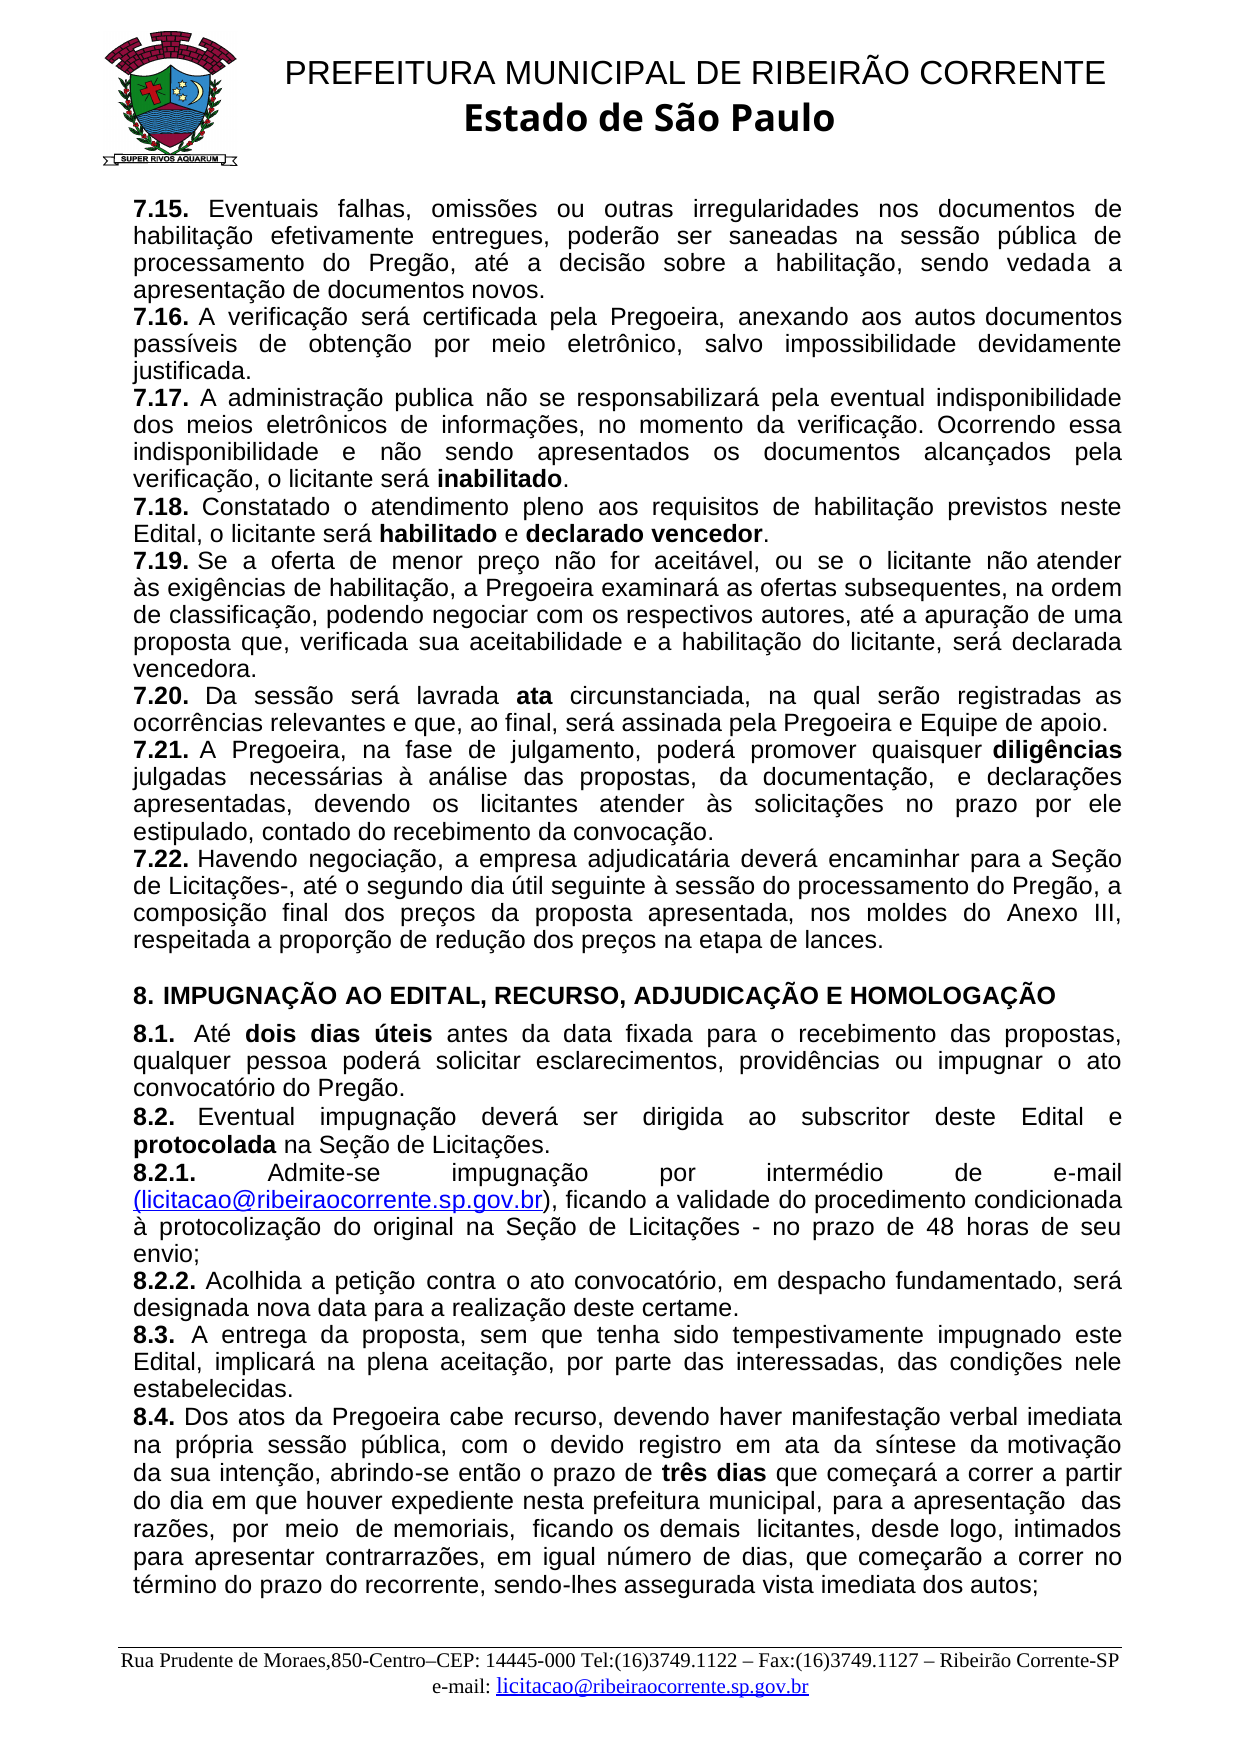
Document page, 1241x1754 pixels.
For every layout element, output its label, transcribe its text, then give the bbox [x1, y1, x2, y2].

text 7.22. Havendo negociação, a empresa adjudicatária deverá encaminhar para a Seção de Licitações-, até o segundo dia útil seguinte à sessão do processamento do Pregão, a composição final dos preços da proposta apresentada, nos moldes do Anexo III, respeitada a proporção de redução dos preços na etapa de lances. [133, 845, 1122, 954]
text 8.2. Eventual impugnação deverá ser dirigida ao subscritor deste Edital e protocolada na Seção de Licitações. [133, 1102, 1122, 1159]
text 7.17. A administração publica não se responsabilizará pela eventual indisponibilidade dos meios eletrônicos de informações, no momento da verificação. Ocorrendo essa indisponibilidade e não sendo apresentados os documentos alcançados pela verificação, o licitante será inabilitado. [133, 385, 1122, 493]
text 8.4. Dos atos da Pregoeira cabe recurso, devendo haver manifestação verbal imediata na própria sessão pública, com o devido registro em ata da síntese da motivação da sua intenção, abrindo-se então o prazo de três dias que começará a correr a partir do dia em que houver expediente nesta prefeitura municipal, para a apresentação das razões, por meio de memoriais, ficando os demais licitantes, desde logo, intimados para apresentar contrarrazões, em igual número de dias, que começarão a correr no término do prazo do recorrente, sendo-lhes assegurada vista imediata dos autos; [133, 1403, 1122, 1599]
text 7.21. A Pregoeira, na fase de julgamento, poderá promover quaisquer diligências julgadas necessárias à análise das propostas, da documentação, e declarações apresentadas, devendo os licitantes atender às solicitações no prazo por ele estipulado, contado do recebimento da convocação. [133, 737, 1122, 845]
text 7.19. Se a oferta de menor preço não for aceitável, ou se o licitante não atender às exigências de habilitação, a Pregoeira examinará as ofertas subsequentes, na ordem de classificação, podendo negociar com os respectivos autores, até a apuração de uma proposta que, verificada sua aceitabilidade e a habilitação do licitante, será declarada vencedora. [133, 547, 1122, 683]
text 8.3. A entrega da proposta, sem que tenha sido tempestivamente impugnado este Edital, implicará na plena aceitação, por parte das interessadas, das condições nele estabelecidas. [133, 1322, 1122, 1403]
text 8.1. Até dois dias úteis antes da data fixada para o recebimento das propostas, qualquer pessoa poderá solicitar esclarecimentos, providências ou impugnar o ato convocatório do Pregão. [133, 1020, 1122, 1102]
text 8.2.2. Acolhida a petição contra o ato convocatório, em despacho fundamentado, será designada nova data para a realização deste certame. [133, 1268, 1122, 1322]
text 7.15. Eventuais falhas, omissões ou outras irregularidades nos documentos de habilitação efetivamente entregues, poderão ser saneadas na sessão pública de processamento do Pregão, até a decisão sobre a habilitação, sendo vedada a apresentação de documentos novos. [133, 195, 1122, 304]
text 7.16. A verificação será certificada pela Pregoeira, anexando aos autos documentos passíveis de obtenção por meio eletrônico, salvo impossibilidade devidamente justificada. [133, 304, 1122, 385]
text 7.20. Da sessão será lavrada ata circunstanciada, na qual serão registradas as ocorrências relevantes e que, ao final, será assinada pela Pregoeira e Equipe de apoio. [133, 683, 1122, 737]
picture [102, 31, 238, 166]
text 8.2.1. Admite-se impugnação por intermédio de e-mail (licitacao@ribeiraocorrente.sp.gov.br), ficando a validade do procedimento condicionada à protocolização do original na Seção de Licitações - no prazo de 48 horas de seu envio; [133, 1159, 1122, 1268]
text 8. IMPUGNAÇÃO AO EDITAL, RECURSO, ADJUDICAÇÃO E HOMOLOGAÇÃO [133, 981, 1122, 1009]
text 7.18. Constatado o atendimento pleno aos requisitos de habilitação previstos neste Edital, o licitante será habilitado e declarado vencedor. [133, 493, 1122, 547]
